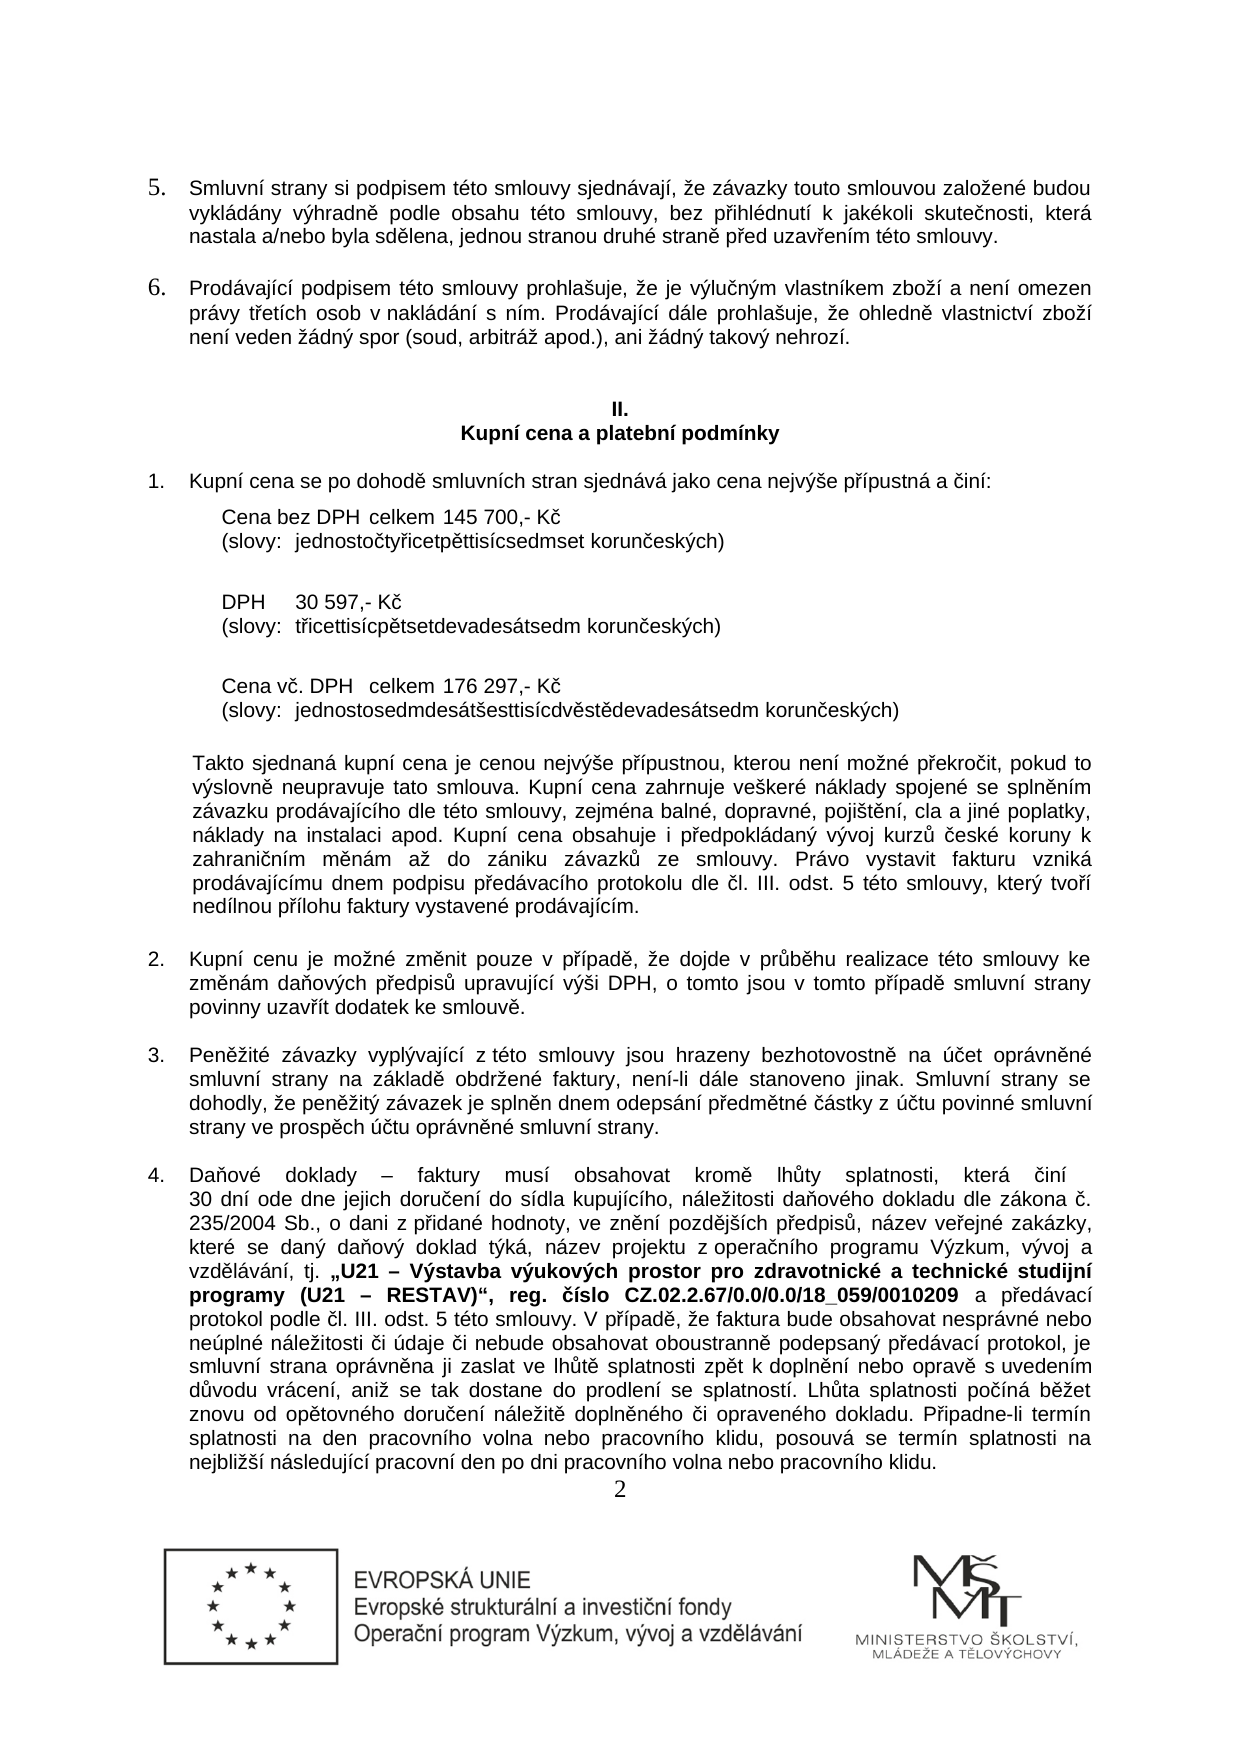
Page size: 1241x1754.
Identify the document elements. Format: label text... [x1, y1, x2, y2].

list Prodávající podpisem této smlouvy prohlašuje, že je výlučným vlastníkem zboží a není omezen právy třetích osob v nakládání s ním. Prodávající dále prohlašuje, že ohledně vlastnictví zboží není veden žádný spor (soud, arbitráž apod.), ani žádný takový nehrozí. [148, 272, 1093, 349]
text DPH 30 597,- Kč [148, 589, 1093, 613]
text (slovy: jednostočtyřicetpěttisícsedmset korunčeských) [148, 529, 1093, 553]
text Takto sjednaná kupní cena je cenou nejvýše přípustnou, kterou není možné překročit, pokud to výslovně neupravuje tato smlouva. Kupní cena zahrnuje veškeré náklady spojené se splněním závazku prodávajícího dle této smlouvy, zejména balné, dopravné, pojištění, cla a jiné poplatky, náklady na instalaci apod. Kupní cena obsahuje i předpokládaný vývoj kurzů české koruny k zahraničním měnám až do zániku závazků ze smlouvy. Právo vystavit fakturu vzniká prodávajícímu dnem podpisu předávacího protokolu dle čl. III. odst. 5 této smlouvy, který tvoří nedílnou přílohu faktury vystavené prodávajícím. [148, 751, 1093, 918]
list Peněžité závazky vyplývající z této smlouvy jsou hrazeny bezhotovostně na účet oprávněné smluvní strany na základě obdržené faktury, není-li dále stanoveno jinak. Smluvní strany se dohodly, že peněžitý závazek je splněn dnem odepsání předmětné částky z účtu povinné smluvní strany ve prospěch účtu oprávněné smluvní strany. [148, 1043, 1093, 1139]
text II. [148, 397, 1093, 421]
list Daňové doklady – faktury musí obsahovat kromě lhůty splatnosti, která činí 30 dní ode dne jejich doručení do sídla kupujícího, náležitosti daňového dokladu dle zákona č. 235/2004 Sb., o dani z přidané hodnoty, ve znění pozdějších předpisů, název veřejné zakázky, které se daný daňový doklad týká, název projektu z operačního programu Výzkum, vývoj a vzdělávání, tj. „U21 – Výstavba výukových prostor pro zdravotnické a technické studijní programy (U21 – RESTAV)“, reg. číslo CZ.02.2.67/0.0/0.0/18_059/0010209 a předávací protokol podle čl. III. odst. 5 této smlouvy. V případě, že faktura bude obsahovat nesprávné nebo neúplné náležitosti či údaje či nebude obsahovat oboustranně podepsaný předávací protokol, je smluvní strana oprávněna ji zaslat ve lhůtě splatnosti zpět k doplnění nebo opravě s uvedením důvodu vrácení, aniž se tak dostane do prodlení se splatností. Lhůta splatnosti počíná běžet znovu od opětovného doručení náležitě doplněného či opraveného dokladu. Připadne-li termín splatnosti na den pracovního volna nebo pracovního klidu, posouvá se termín splatnosti na nejbližší následující pracovní den po dni pracovního volna nebo pracovního klidu. [148, 1163, 1093, 1474]
list Kupní cena se po dohodě smluvních stran sjednává jako cena nejvýše přípustná a činí: [148, 469, 1093, 493]
list Kupní cenu je možné změnit pouze v případě, že dojde v průběhu realizace této smlouvy ke změnám daňových předpisů upravující výši DPH, o tomto jsou v tomto případě smluvní strany povinny uzavřít dodatek ke smlouvě. [148, 947, 1093, 1019]
list Smluvní strany si podpisem této smlouvy sjednávají, že závazky touto smlouvou založené budou vykládány výhradně podle obsahu této smlouvy, bez přihlédnutí k jakékoli skutečnosti, která nastala a/nebo byla sdělena, jednou stranou druhé straně před uzavřením této smlouvy. [148, 172, 1093, 248]
text Cena vč. DPH celkem 176 297,- Kč [148, 674, 1093, 698]
text (slovy: třicettisícpětsetdevadesátsedm korunčeských) [148, 613, 1093, 637]
text (slovy: jednostosedmdesátšesttisícdvěstědevadesátsedm korunčeských) [148, 698, 1093, 722]
text Cena bez DPH celkem 145 700,- Kč [148, 505, 1093, 529]
text Kupní cena a platební podmínky [148, 421, 1093, 445]
picture [147, 1503, 1093, 1681]
